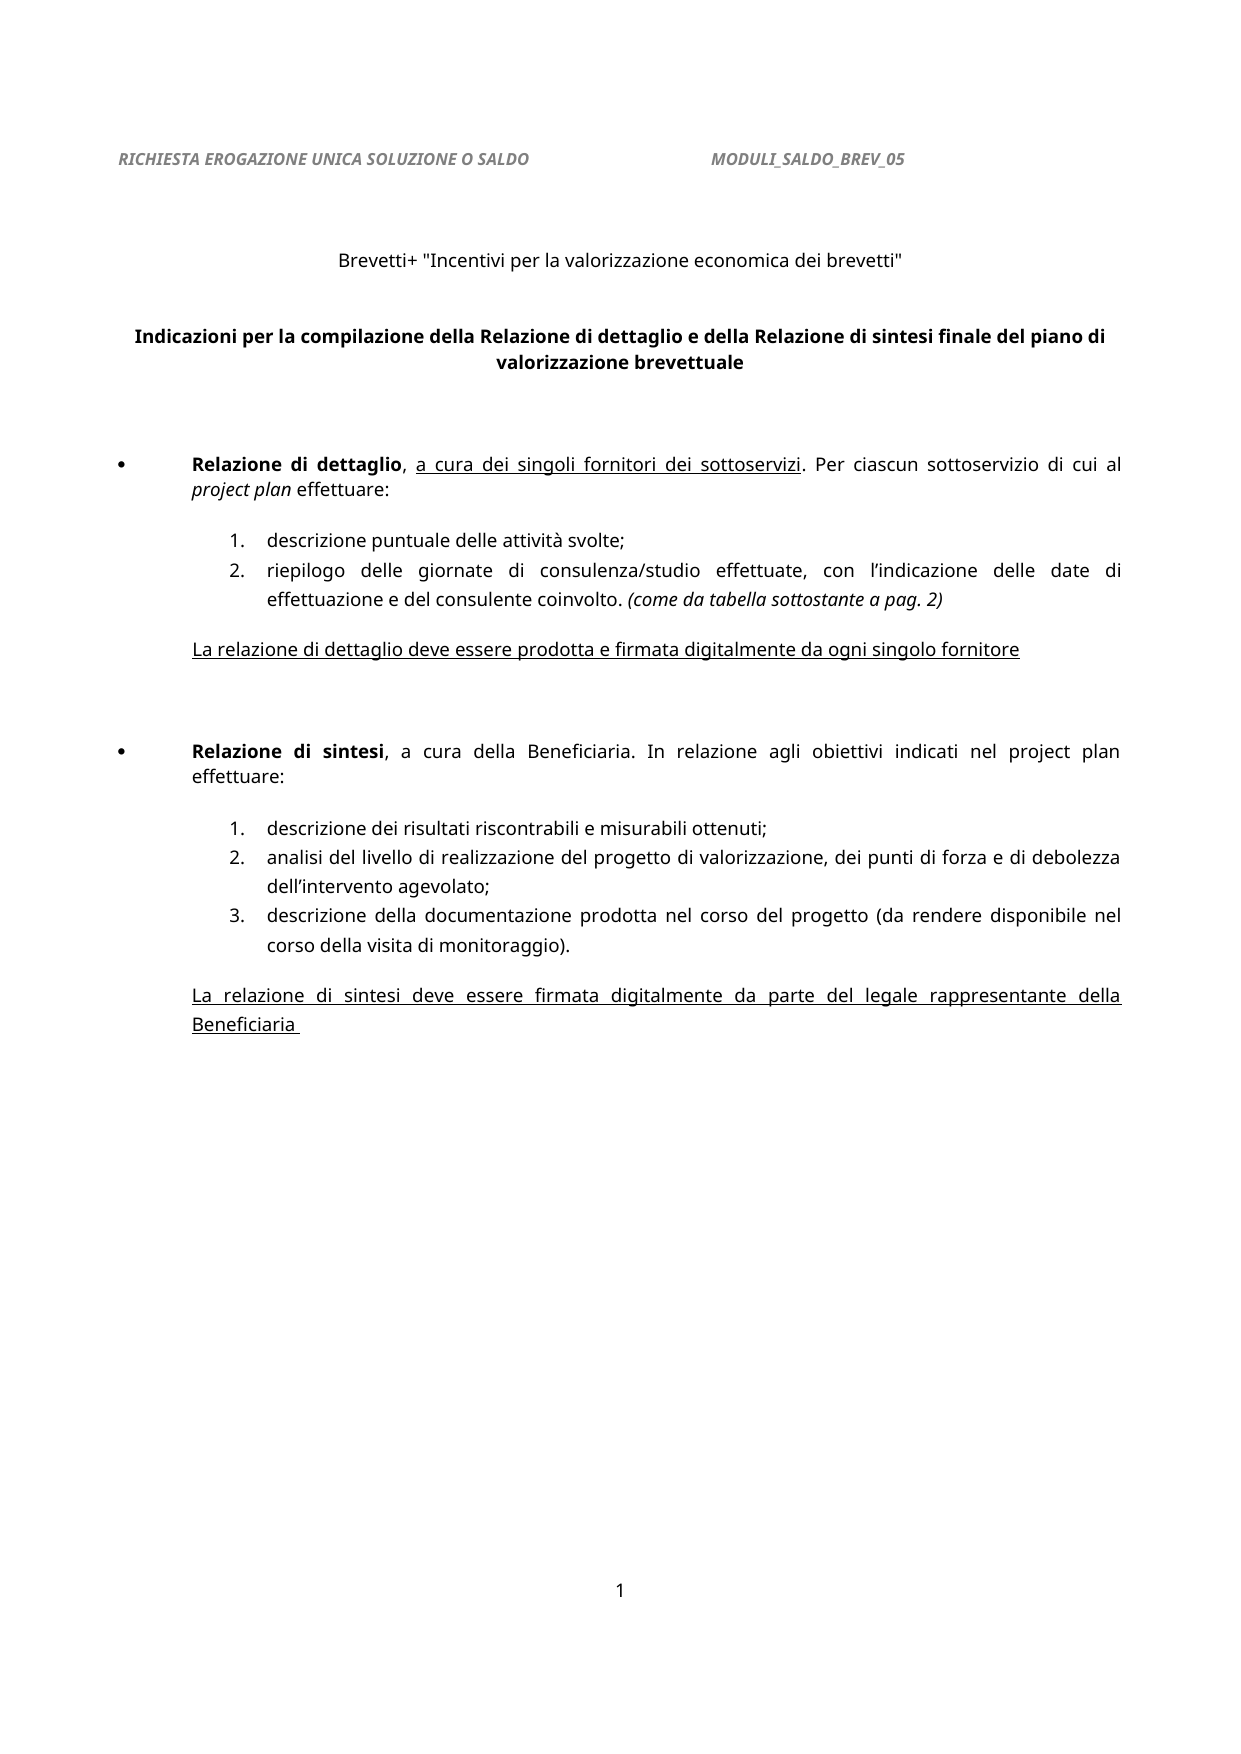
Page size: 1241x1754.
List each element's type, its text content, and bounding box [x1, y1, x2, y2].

list descrizione puntuale delle attività svolte; [229, 528, 1122, 553]
list descrizione della documentazione prodotta nel corso del progetto (da rendere disponibile nel corso della visita di monitoraggio). [229, 903, 1122, 957]
text Brevetti+ "Incentivi per la valorizzazione economica dei brevetti" [118, 247, 1122, 272]
list descrizione dei risultati riscontrabili e misurabili ottenuti; [229, 815, 1122, 840]
list Relazione di sintesi, a cura della Beneficiaria. In relazione agli obiettivi indicati nel project plan effettuare: [118, 738, 1122, 789]
list riepilogo delle giornate di consulenza/studio effettuate, con l’indicazione delle date di effettuazione e del consulente coinvolto. (come da tabella sottostante a pag. 2) [229, 557, 1122, 612]
list analisi del livello di realizzazione del progetto di valorizzazione, dei punti di forza e di debolezza dell’intervento agevolato; [229, 844, 1122, 899]
text La relazione di sintesi deve essere firmata digitalmente da parte del legale rappresentante della Beneficiaria [192, 982, 1122, 1004]
list Relazione di dettaglio, a cura dei singoli fornitori dei sottoservizi. Per ciascun sottoservizio di cui al project plan effettuare: [118, 451, 1122, 502]
text La relazione di dettaglio deve essere prodotta e firmata digitalmente da ogni singolo fornitore [192, 636, 1122, 662]
text Indicazioni per la compilazione della Relazione di dettaglio e della Relazione di sintesi finale del piano di valorizzazione brevettuale [118, 323, 1122, 374]
text RICHIESTA EROGAZIONE UNICA SOLUZIONE O SALDO MODULI_SALDO_BREV_05 [118, 148, 1122, 170]
text La relazione di sintesi deve essere firmata digitalmente da parte del legale rappresentante della Beneficiaria [192, 1005, 1122, 1037]
